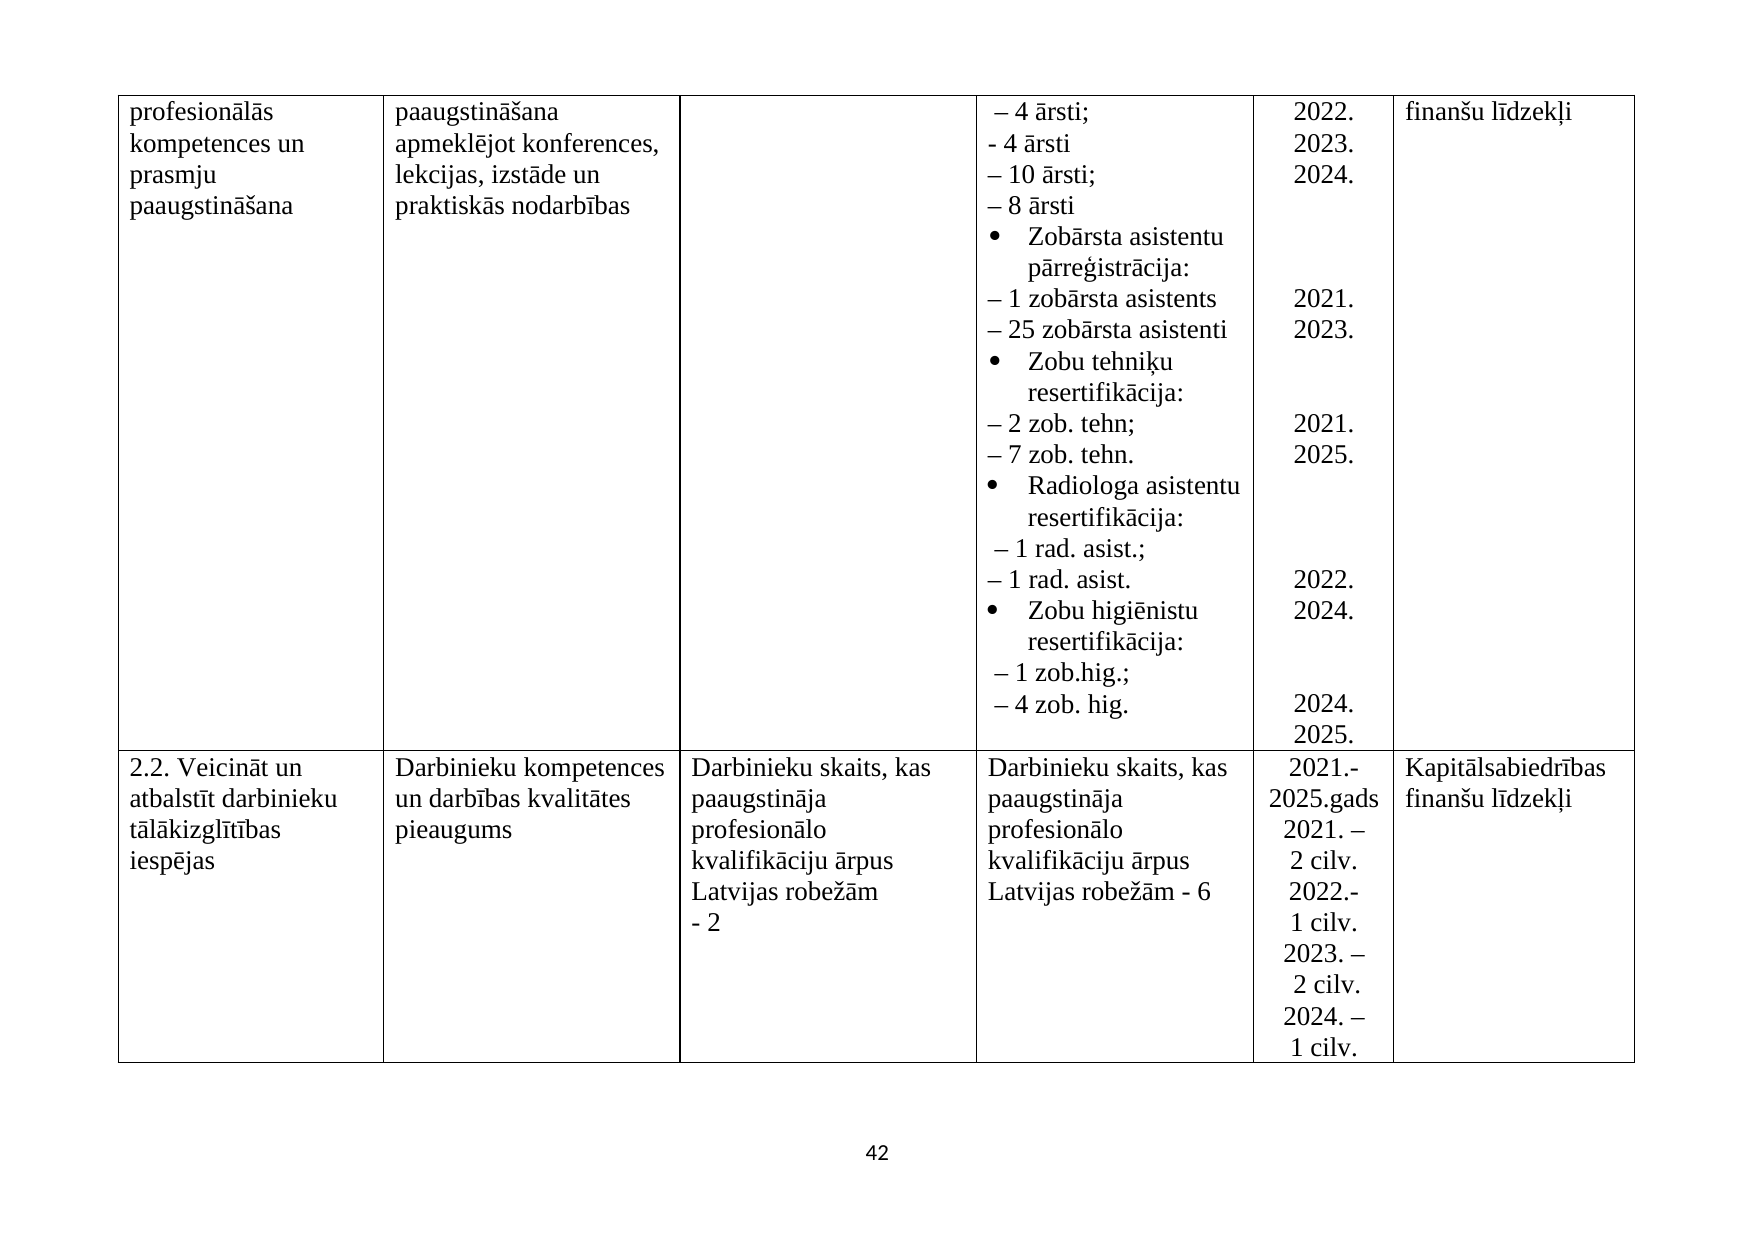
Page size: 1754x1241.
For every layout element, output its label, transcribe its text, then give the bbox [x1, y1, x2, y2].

table_cell 2021.-2025.gads 2021. – 2 cilv. 2022.- 1 cilv. 2023. – 2 cilv. 2024. – 1 cilv. [1254, 751, 1393, 1062]
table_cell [1394, 96, 1634, 749]
table_cell Darbinieku skaits, kas paaugstināja profesionālo kvalifikāciju ārpus Latvijas robežām - 6 [977, 751, 1253, 1062]
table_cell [977, 96, 1253, 749]
table_cell 2.2. Veicināt un atbalstīt darbinieku tālākizglītības iespējas [119, 751, 383, 1062]
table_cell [1254, 96, 1393, 749]
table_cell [384, 96, 679, 749]
table_cell Darbinieku kompetences un darbības kvalitātes pieaugums [384, 751, 679, 1062]
table_cell Kapitālsabiedrības finanšu līdzekļi [1394, 751, 1634, 1062]
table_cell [119, 96, 383, 749]
table_cell Darbinieku skaits, kas paaugstināja profesionālo kvalifikāciju ārpus Latvijas robežām - 2 [681, 751, 976, 1062]
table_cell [681, 96, 976, 749]
